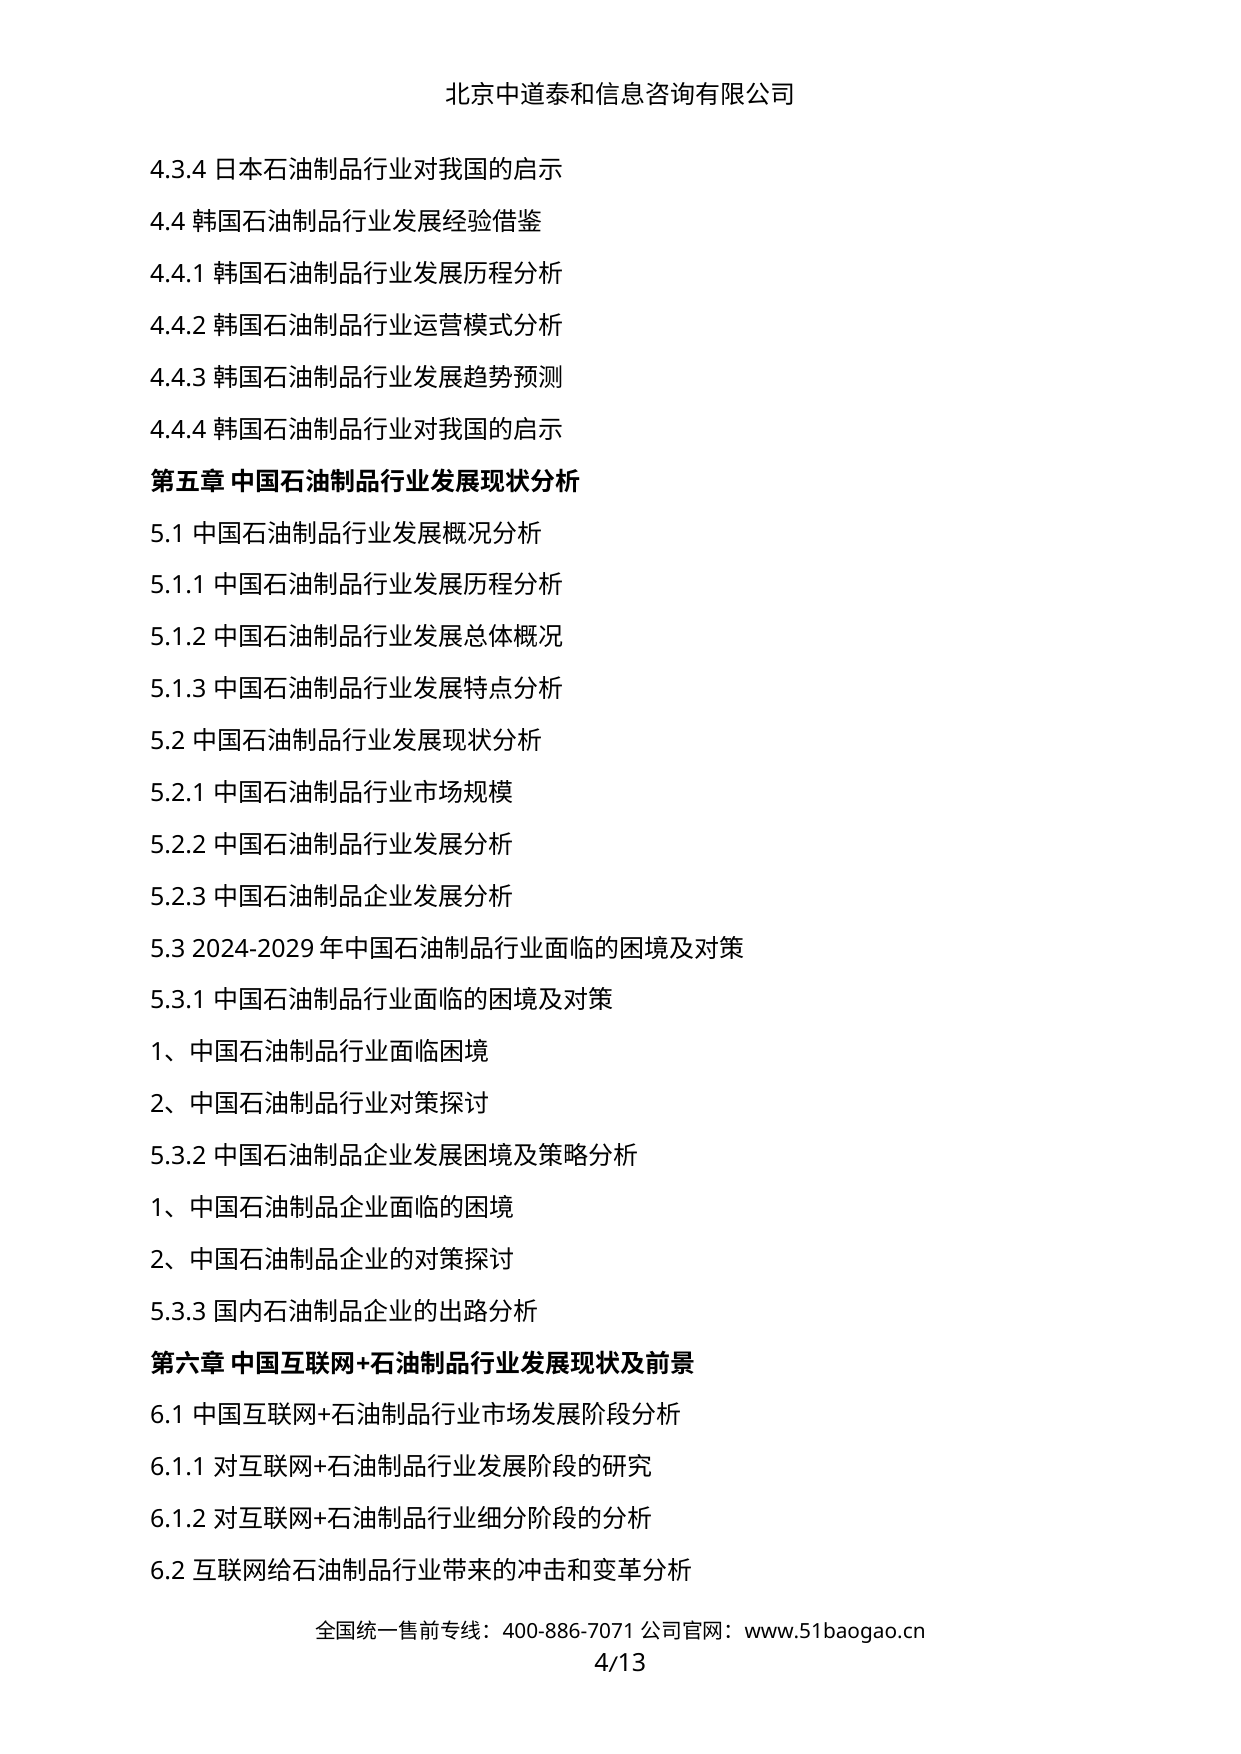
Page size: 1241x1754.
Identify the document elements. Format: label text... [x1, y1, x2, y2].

text 2、中国石油制品企业的对策探讨 [150, 1239, 1090, 1276]
text 4.4.1 韩国石油制品行业发展历程分析 [150, 254, 1090, 290]
text 5.2.2 中国石油制品行业发展分析 [150, 824, 1090, 861]
text 5.3.3 国内石油制品企业的出路分析 [150, 1291, 1090, 1327]
text 5.2.1 中国石油制品行业市场规模 [150, 772, 1090, 809]
text 4.4.4 韩国石油制品行业对我国的启示 [150, 409, 1090, 446]
text 1、中国石油制品行业面临困境 [150, 1032, 1090, 1068]
text 5.1.3 中国石油制品行业发展特点分析 [150, 669, 1090, 705]
text 5.1.2 中国石油制品行业发展总体概况 [150, 617, 1090, 653]
text 5.2 中国石油制品行业发展现状分析 [150, 721, 1090, 757]
text 第六章 中国互联网+石油制品行业发展现状及前景 [150, 1343, 1090, 1379]
text 5.1.1 中国石油制品行业发展历程分析 [150, 565, 1090, 601]
text 5.3 2024-2029年中国石油制品行业面临的困境及对策 [150, 928, 1090, 964]
text 第五章 中国石油制品行业发展现状分析 [150, 461, 1090, 497]
text 6.1.1 对互联网+石油制品行业发展阶段的研究 [150, 1447, 1090, 1483]
text 5.2.3 中国石油制品企业发展分析 [150, 876, 1090, 912]
text 6.1 中国互联网+石油制品行业市场发展阶段分析 [150, 1395, 1090, 1431]
text 2、中国石油制品行业对策探讨 [150, 1084, 1090, 1120]
text 5.1 中国石油制品行业发展概况分析 [150, 513, 1090, 549]
text 6.2 互联网给石油制品行业带来的冲击和变革分析 [150, 1551, 1090, 1587]
text 4.4.2 韩国石油制品行业运营模式分析 [150, 306, 1090, 342]
text 6.1.2 对互联网+石油制品行业细分阶段的分析 [150, 1499, 1090, 1535]
text 4.3.4 日本石油制品行业对我国的启示 [150, 150, 1090, 186]
text 4.4 韩国石油制品行业发展经验借鉴 [150, 202, 1090, 238]
text 1、中国石油制品企业面临的困境 [150, 1187, 1090, 1224]
text 4.4.3 韩国石油制品行业发展趋势预测 [150, 357, 1090, 394]
text 5.3.2 中国石油制品企业发展困境及策略分析 [150, 1136, 1090, 1172]
text 5.3.1 中国石油制品行业面临的困境及对策 [150, 980, 1090, 1016]
